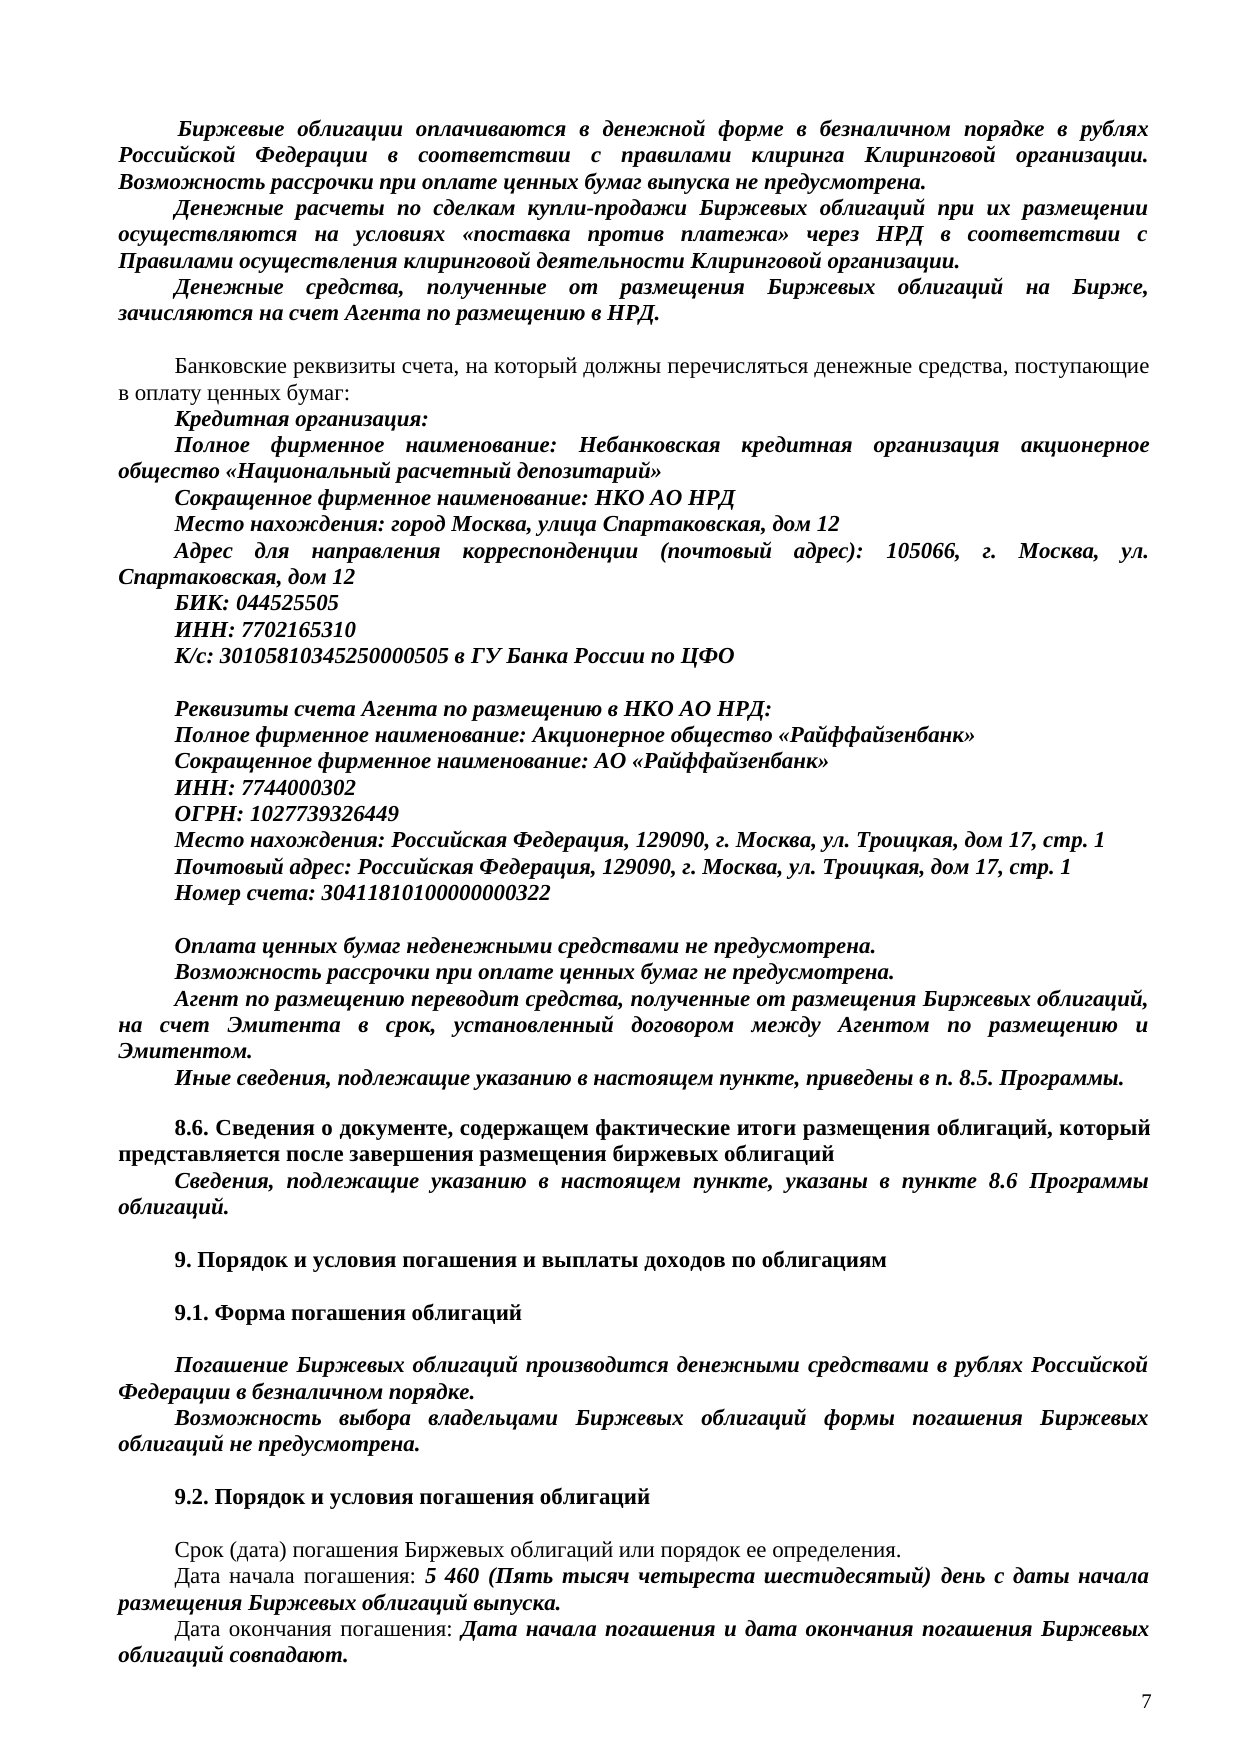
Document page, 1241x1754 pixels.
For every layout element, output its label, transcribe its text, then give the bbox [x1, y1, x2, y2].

text ОГРН: 1027739326449 [118, 800, 1152, 827]
text Сокращенное фирменное наименование: АО «Райффайзенбанк» [118, 747, 1152, 774]
text 9. Порядок и условия погашения и выплаты доходов по облигациям [118, 1246, 1152, 1272]
text Оплата ценных бумаг неденежными средствами не предусмотрена. [118, 932, 1152, 958]
text Биржевые облигации оплачиваются в денежной форме в безналичном порядке в рублях Российской Федерации в соответствии с правилами клиринга Клиринговой организации. Возможность рассрочки при оплате ценных бумаг выпуска не предусмотрена. [118, 115, 1152, 194]
text 8.6. Сведения о документе, содержащем фактические итоги размещения облигаций, который представляется после завершения размещения биржевых облигаций [118, 1114, 1152, 1167]
text Денежные расчеты по сделкам купли-продажи Биржевых облигаций при их размещении осуществляются на условиях «поставка против платежа» через НРД в соответствии с Правилами осуществления клиринговой деятельности Клиринговой организации. [118, 194, 1152, 273]
text Почтовый адрес: Российская Федерация, 129090, г. Москва, ул. Троицкая, дом 17, стр. 1 [118, 853, 1152, 879]
text Дата окончания погашения: Дата начала погашения и дата окончания погашения Биржевых облигаций совпадают. [118, 1615, 1152, 1668]
text Сокращенное фирменное наименование: НКО АО НРД [118, 484, 1152, 510]
text Сведения, подлежащие указанию в настоящем пункте, указаны в пункте 8.6 Программы облигаций. [118, 1167, 1152, 1219]
text Погашение Биржевых облигаций производится денежными средствами в рублях Российской Федерации в безналичном порядке. [118, 1351, 1152, 1404]
text Кредитная организация: [118, 405, 1152, 431]
text Полное фирменное наименование: Акционерное общество «Райффайзенбанк» [118, 721, 1152, 747]
text 9.2. Порядок и условия погашения облигаций [118, 1483, 1152, 1509]
text Банковские реквизиты счета, на который должны перечисляться денежные средства, поступающие в оплату ценных бумаг: [118, 352, 1152, 405]
text Денежные средства, полученные от размещения Биржевых облигаций на Бирже, зачисляются на счет Агента по размещению в НРД. [118, 273, 1152, 326]
text Дата начала погашения: 5 460 (Пять тысяч четыреста шестидесятый) день с даты начала размещения Биржевых облигаций выпуска. [118, 1562, 1152, 1615]
text Номер счета: 30411810100000000322 [118, 879, 1152, 906]
text Полное фирменное наименование: Небанковская кредитная организация акционерное общество «Национальный расчетный депозитарий» [118, 431, 1152, 484]
text ИНН: 7702165310 [118, 616, 1152, 642]
text Место нахождения: Российская Федерация, 129090, г. Москва, ул. Троицкая, дом 17, стр. 1 [118, 827, 1152, 853]
text Реквизиты счета Агента по размещению в НКО АО НРД: [118, 695, 1152, 721]
text 9.1. Форма погашения облигаций [118, 1299, 1152, 1325]
text ИНН: 7744000302 [118, 774, 1152, 800]
text Адрес для направления корреспонденции (почтовый адрес): 105066, г. Москва, ул. Спартаковская, дом 12 [118, 537, 1152, 589]
text Агент по размещению переводит средства, полученные от размещения Биржевых облигаций, на счет Эмитента в срок, установленный договором между Агентом по размещению и Эмитентом. [118, 985, 1152, 1064]
text Срок (дата) погашения Биржевых облигаций или порядок ее определения. [118, 1536, 1152, 1562]
text Место нахождения: город Москва, улица Спартаковская, дом 12 [118, 510, 1152, 537]
text БИК: 044525505 [118, 589, 1152, 616]
text Возможность рассрочки при оплате ценных бумаг не предусмотрена. [118, 958, 1152, 985]
text Иные сведения, подлежащие указанию в настоящем пункте, приведены в п. 8.5. Программы. [118, 1064, 1152, 1090]
text К/с: 30105810345250000505 в ГУ Банка России по ЦФО [118, 642, 1152, 668]
text Возможность выбора владельцами Биржевых облигаций формы погашения Биржевых облигаций не предусмотрена. [118, 1404, 1152, 1457]
